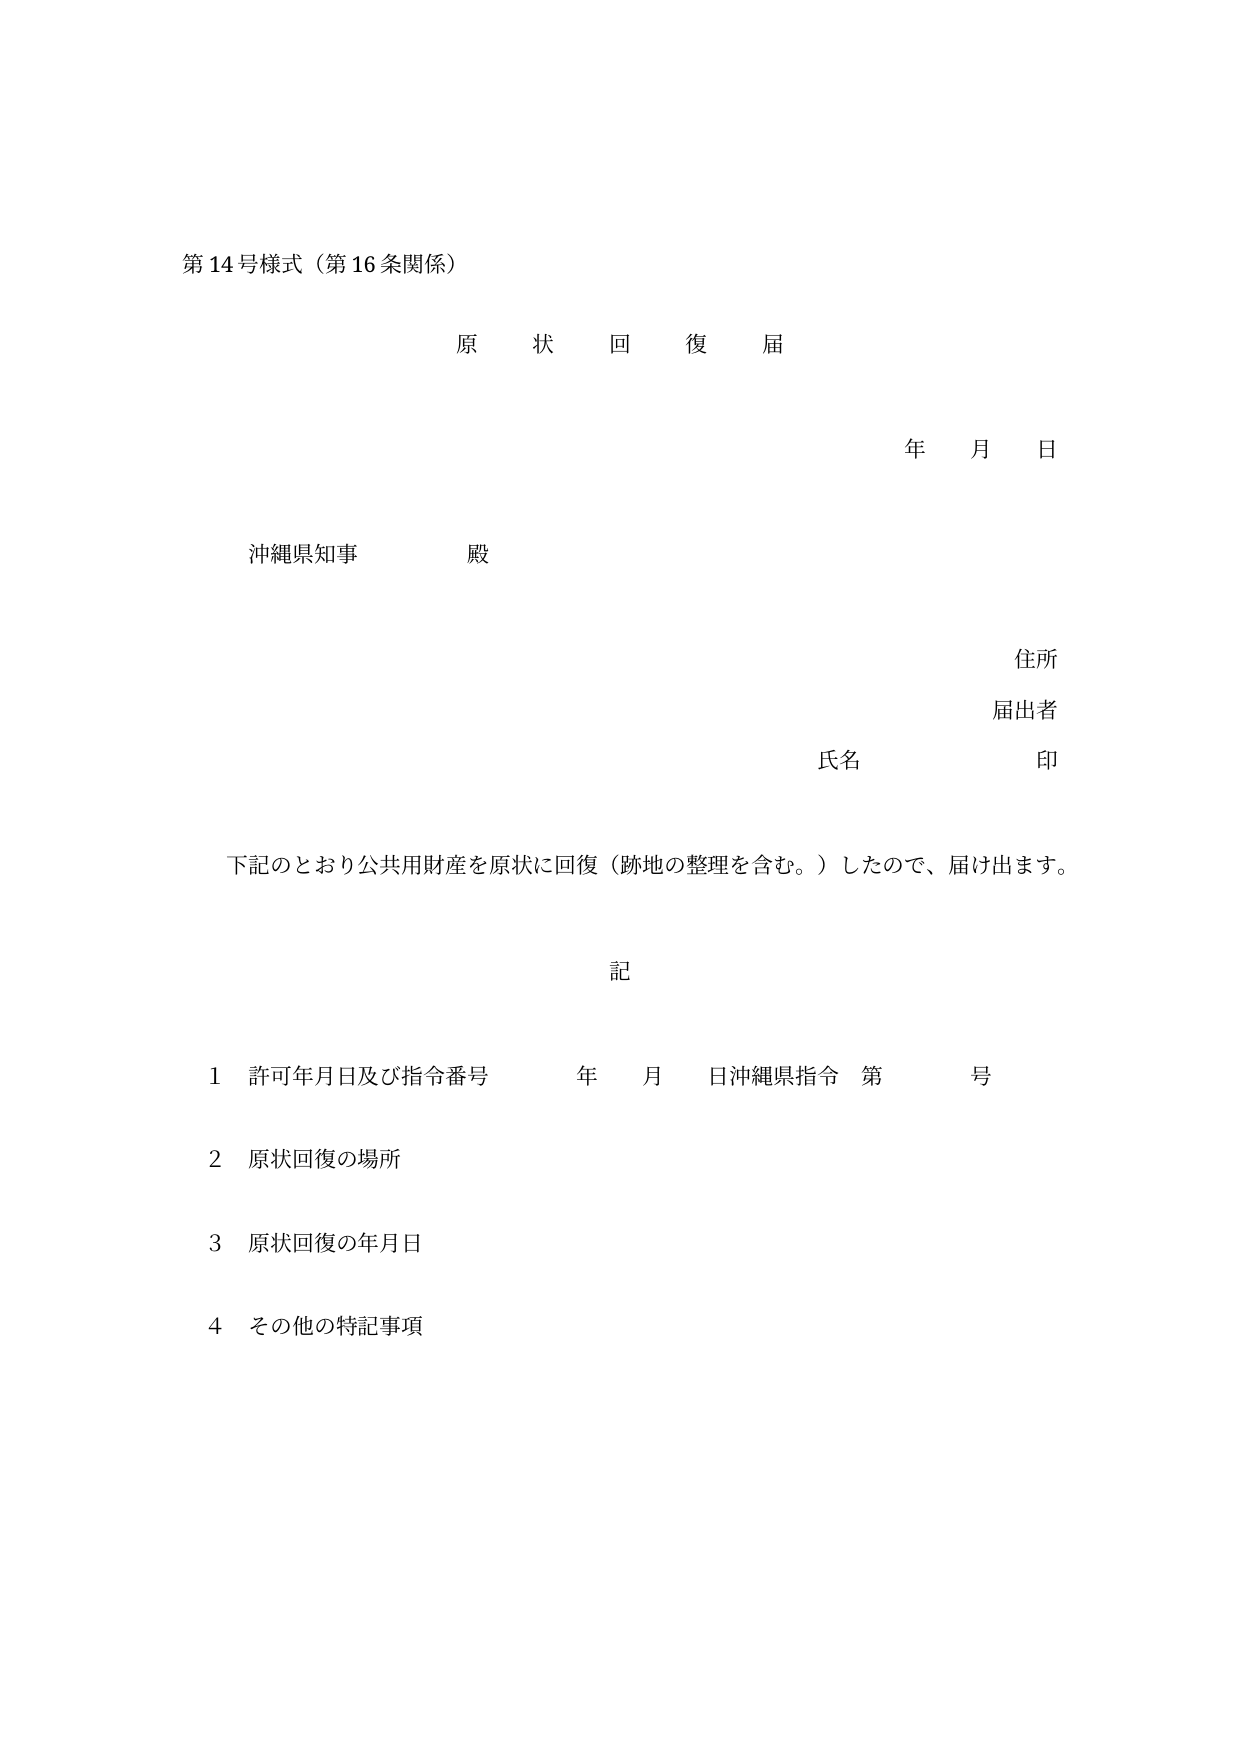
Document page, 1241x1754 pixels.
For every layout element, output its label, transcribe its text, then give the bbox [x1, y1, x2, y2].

text ２ 原状回復の場所 [183, 1138, 1058, 1178]
text 下記のとおり公共用財産を原状に回復（跡地の整理を含む。）したので、届け出ます。 [183, 845, 1058, 884]
text 届出者 [183, 689, 1058, 728]
text 沖縄県知事 殿 [183, 533, 1058, 573]
text 記 [183, 950, 1058, 989]
text 第14号様式（第16条関係） [183, 244, 1058, 283]
text 住所 [183, 638, 1058, 678]
text 原状回復届 [456, 323, 784, 362]
text 氏名 印 [183, 739, 1058, 779]
text ３ 原状回復の年月日 [183, 1222, 1058, 1261]
text ４ その他の特記事項 [183, 1305, 1058, 1345]
text 年 月 日 [183, 428, 1058, 468]
text １ 許可年月日及び指令番号 年 月 日沖縄県指令 第 号 [183, 1055, 1058, 1095]
